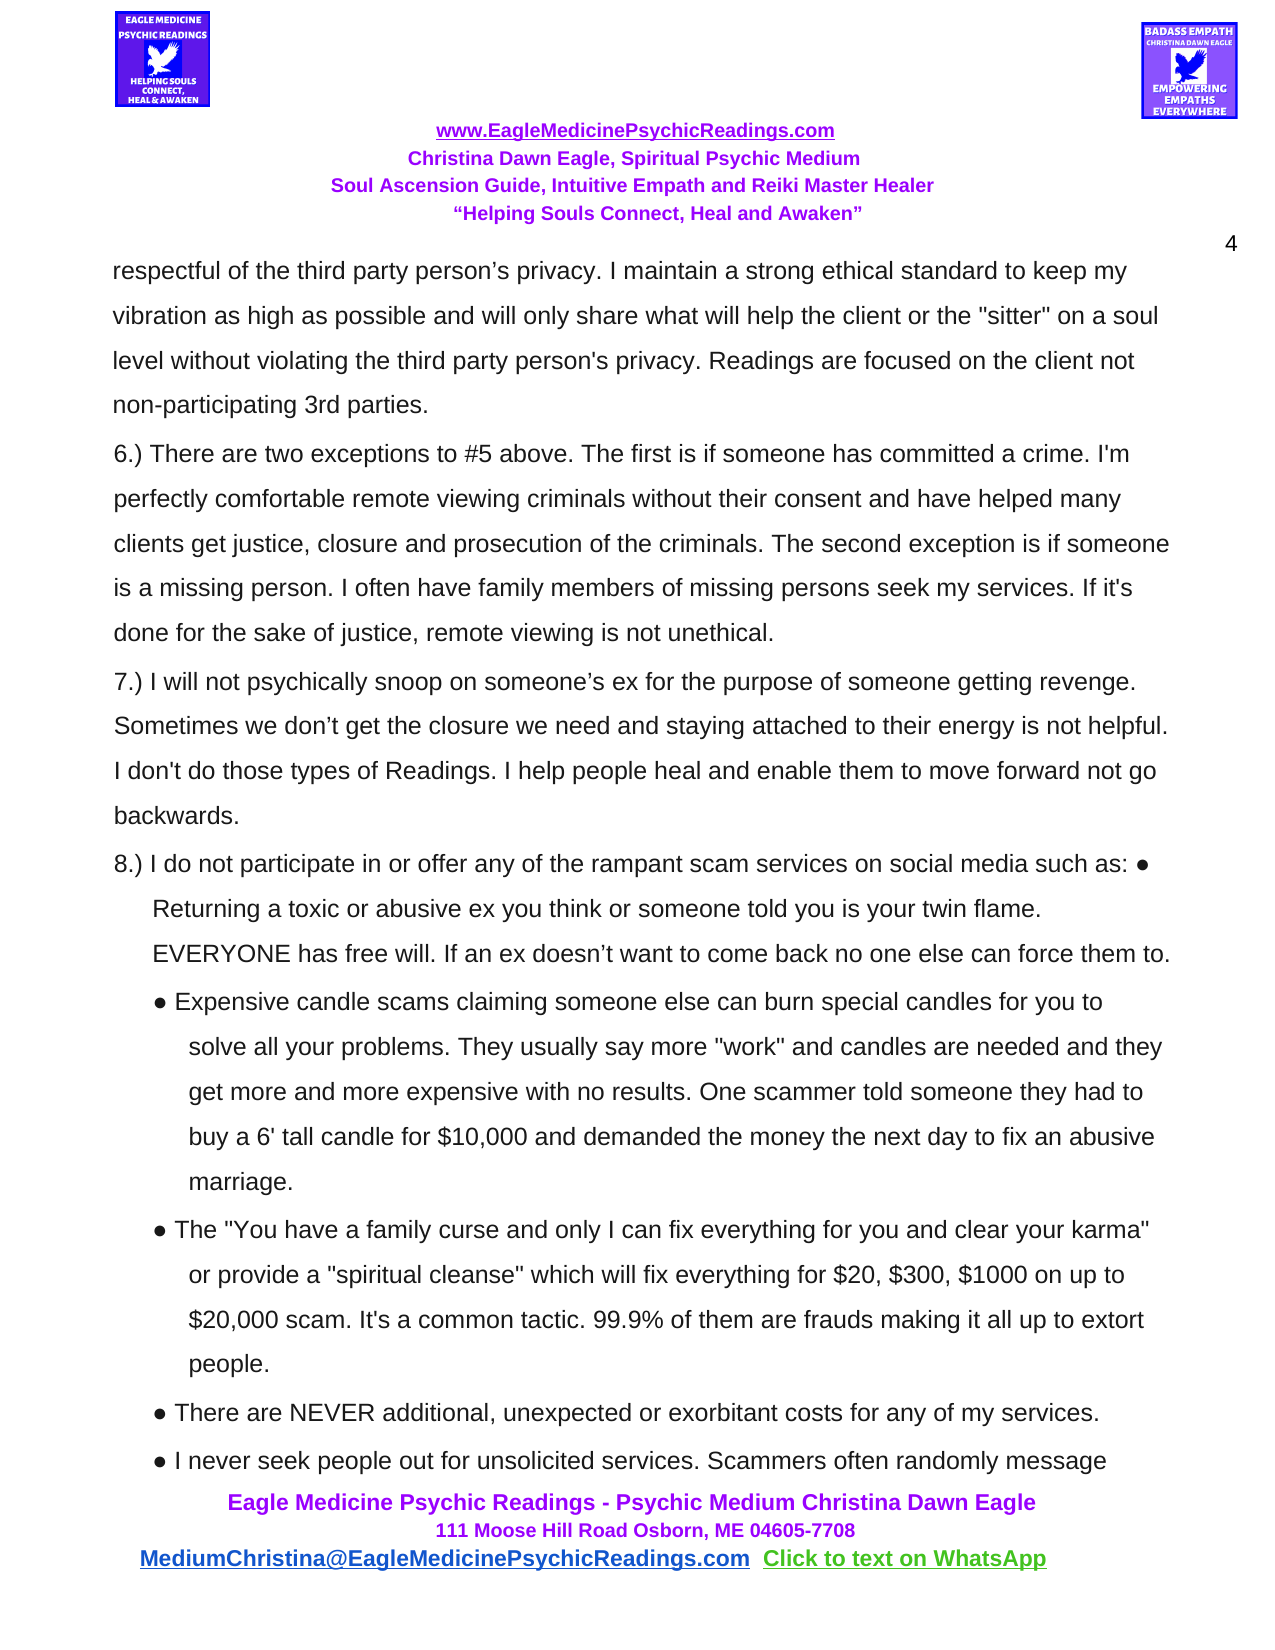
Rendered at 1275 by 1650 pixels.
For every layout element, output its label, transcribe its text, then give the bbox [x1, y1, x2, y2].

text ● The "You have a family curse and only I can fix everything for you and clear your karma" or provide a "spiritual cleanse" which will fix everything for $20, $300, $1000 on up to $20,000 scam. It's a common tactic. 99.9% of them are frauds making it all up to extort people. [152, 1215, 1166, 1378]
picture [1141, 22, 1238, 119]
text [112, 256, 1183, 419]
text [152, 1446, 1167, 1475]
text 7.) I will not psychically snoop on someone’s ex for the purpose of someone getting revenge. Sometimes we don’t get the closure we need and staying attached to their energy is not helpful. I don't do those types of Readings. I help people heal and enable them to move forward not go backwards. [113, 667, 1170, 830]
text ● There are NEVER additional, unexpected or exorbitant costs for any of my services. [152, 1398, 1167, 1427]
picture [115, 11, 210, 107]
text 8.) I do not participate in or offer any of the rampant scam services on social media such as: ● Returning a toxic or abusive ex you think or someone told you is your twin flame. EVERYONE has free will. If an ex doesn’t want to come back no one else can force them to. [113, 849, 1179, 968]
text 6.) There are two exceptions to #5 above. The first is if someone has committed a crime. I'm perfectly comfortable remote viewing criminals without their consent and have helped many clients get justice, closure and prosecution of the criminals. The second exception is if someone is a missing person. I often have family members of missing persons seek my services. If it's done for the sake of justice, remote viewing is not unethical. [113, 439, 1174, 647]
text ● Expensive candle scams claiming someone else can burn special candles for you to solve all your problems. They usually say more "work" and candles are needed and they get more and more expensive with no results. One scammer told someone they had to buy a 6' tall candle for $10,000 and demanded the money the next day to fix an abusive marriage. [152, 987, 1166, 1195]
